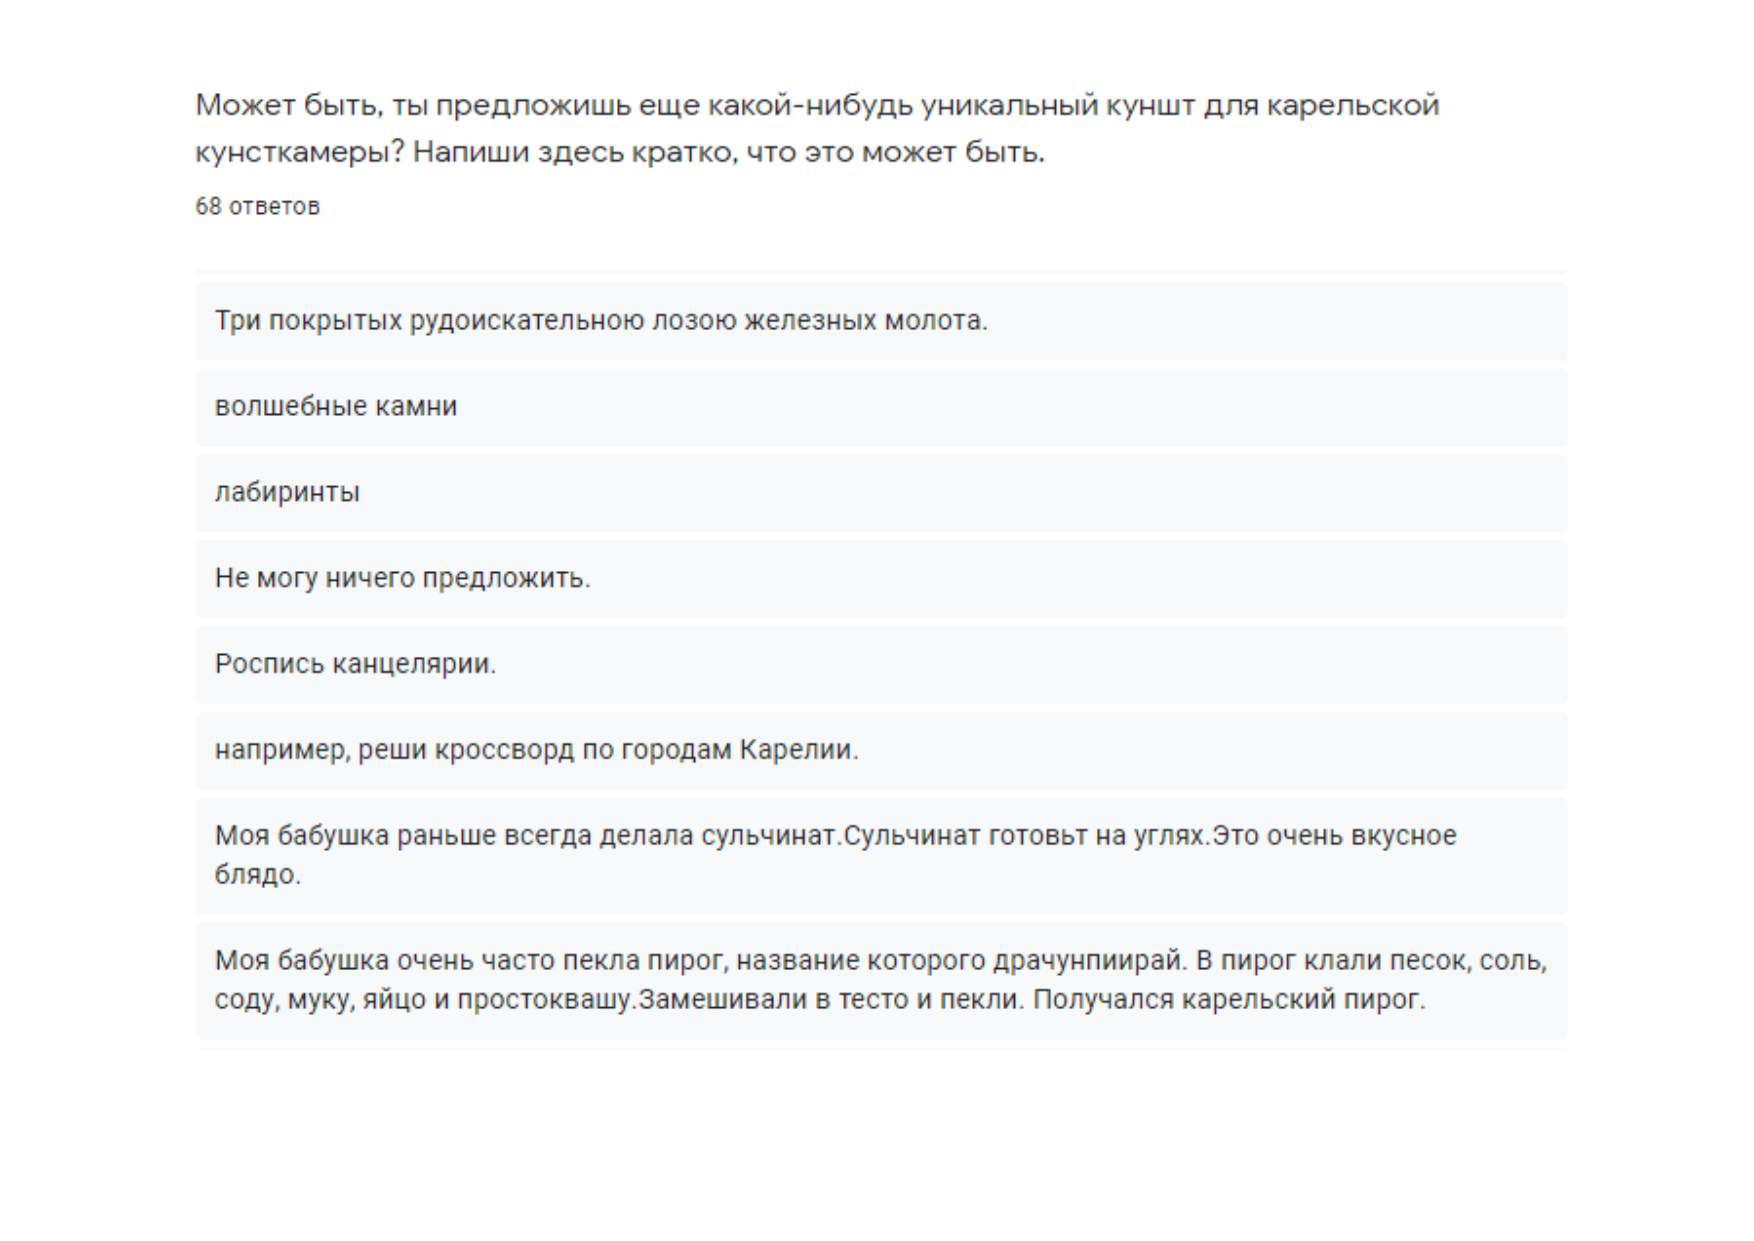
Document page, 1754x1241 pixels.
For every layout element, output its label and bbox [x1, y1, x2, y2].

picture [169, 75, 1585, 1067]
